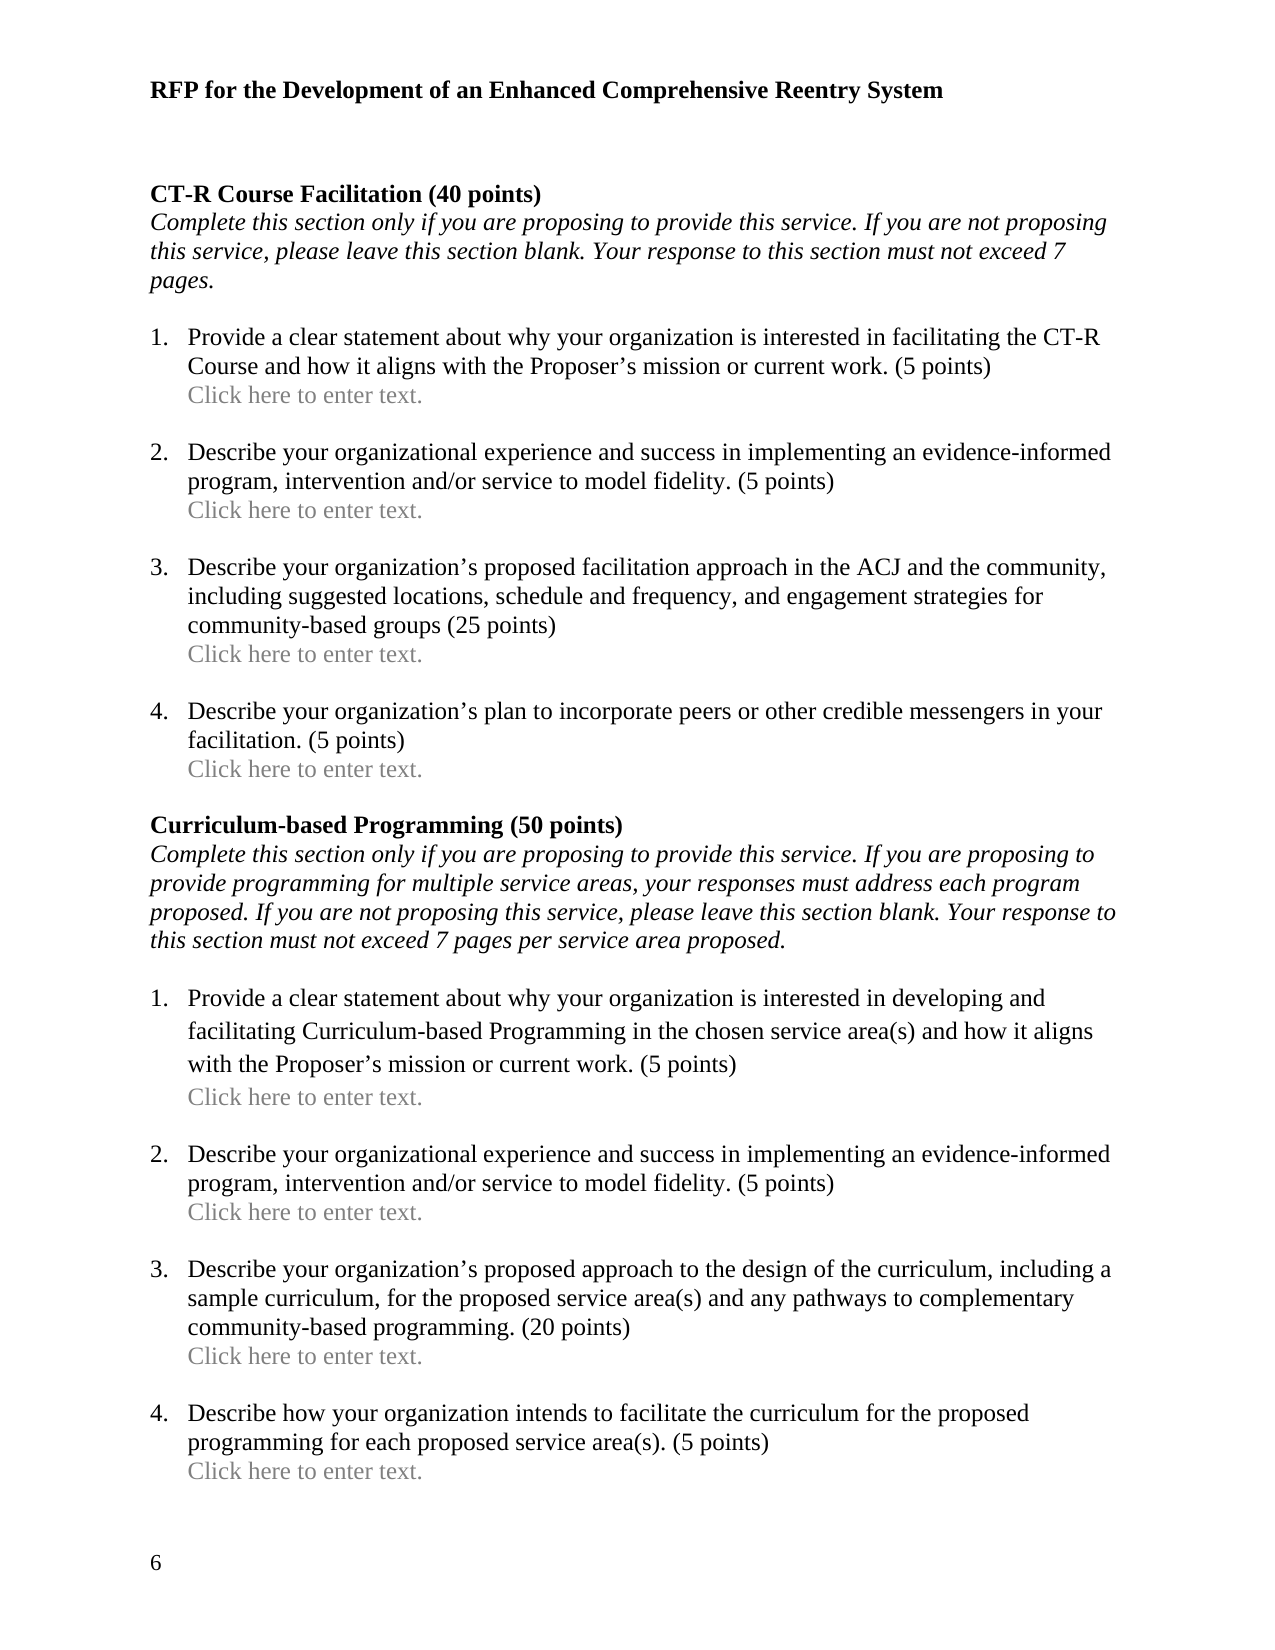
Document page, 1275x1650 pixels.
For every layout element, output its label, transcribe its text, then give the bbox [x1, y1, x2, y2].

list Describe your organizational experience and success in implementing an evidence-informed program, intervention and/or service to model fidelity. (5 points) [150, 437, 1125, 495]
list Describe your organization’s plan to incorporate peers or other credible messengers in your facilitation. (5 points) [150, 696, 1125, 754]
list Describe your organization’s proposed facilitation approach in the ACJ and the community, including suggested locations, schedule and frequency, and engagement strategies for community-based groups (25 points) [150, 552, 1125, 639]
list Describe how your organization intends to facilitate the curriculum for the proposed programming for each proposed service area(s). (5 points) [150, 1398, 1125, 1456]
list Describe your organization’s proposed approach to the design of the curriculum, including a sample curriculum, for the proposed service area(s) and any pathways to complementary community-based programming. (20 points) [150, 1254, 1125, 1341]
list Describe your organizational experience and success in implementing an evidence-informed program, intervention and/or service to model fidelity. (5 points) [150, 1139, 1125, 1197]
text Complete this section only if you are proposing to provide this service. If you are proposing to provide programming for multiple service areas, your responses must address each program proposed. If you are not proposing this service, please leave this section blank. Your response to this section must not exceed 7 pages per service area proposed. [150, 839, 1125, 954]
text CT-R Course Facilitation (40 points) [150, 179, 1125, 207]
text Complete this section only if you are proposing to provide this service. If you are not proposing this service, please leave this section blank. Your response to this section must not exceed 7 pages. [150, 207, 1125, 294]
list Provide a clear statement about why your organization is interested in developing and facilitating Curriculum-based Programming in the chosen service area(s) and how it aligns with the Proposer’s mission or current work. (5 points) [150, 983, 1125, 1078]
text Curriculum-based Programming (50 points) [150, 811, 1125, 839]
list Provide a clear statement about why your organization is interested in facilitating the CT-R Course and how it aligns with the Proposer’s mission or current work. (5 points) [150, 322, 1125, 380]
